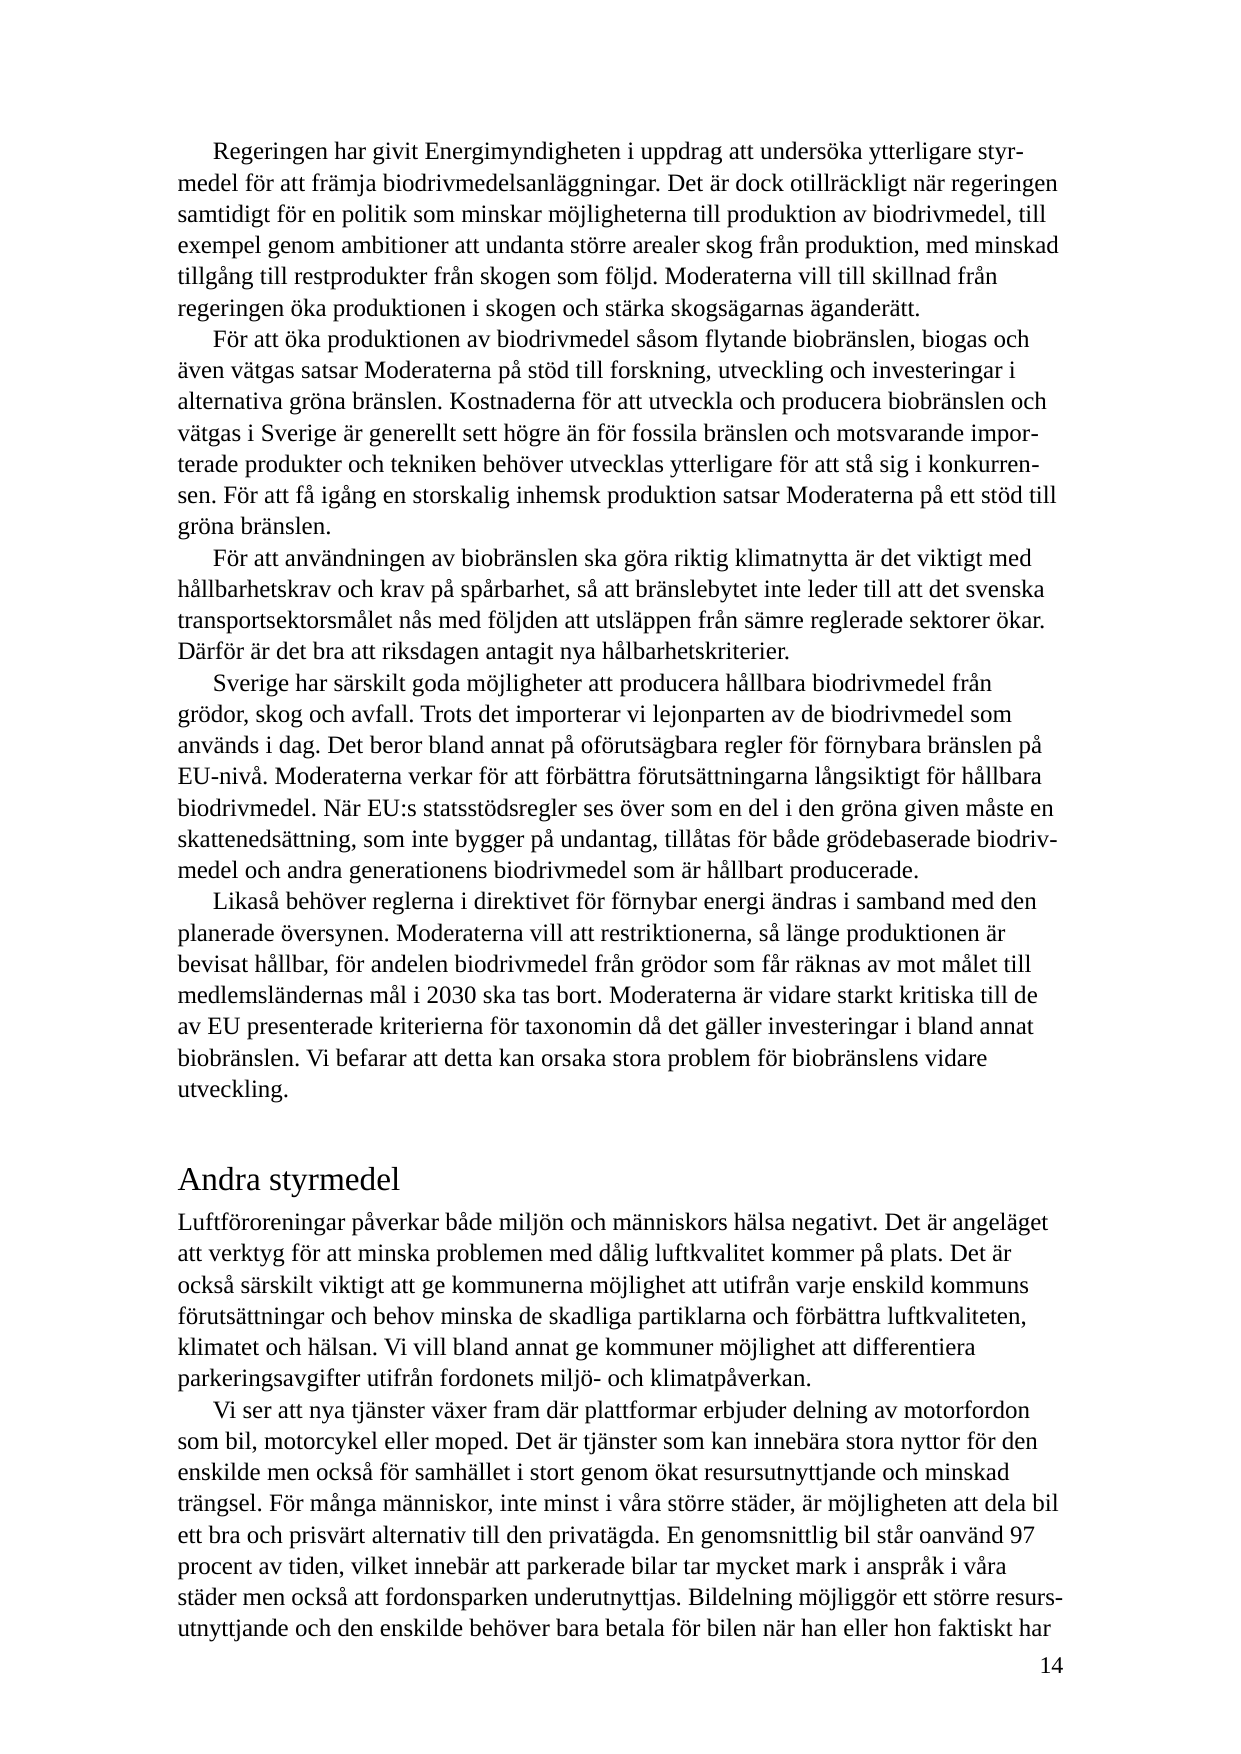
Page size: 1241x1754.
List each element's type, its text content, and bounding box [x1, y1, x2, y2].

text För att användningen av biobränslen ska göra riktig klimatnytta är det viktigt med hållbarhetskrav och krav på spårbarhet, så att bränslebytet inte leder till att det svenska transportsektorsmålet nås med följden att utsläppen från sämre reglerade sektorer ökar. Därför är det bra att riksdagen antagit nya hålbarhetskriterier. [177, 540, 1063, 665]
text Luftföroreningar påverkar både miljön och människors hälsa negativt. Det är angeläget att verktyg för att minska problemen med dålig luftkvalitet kommer på plats. Det är också särskilt viktigt att ge kommunerna möjlighet att utifrån varje enskild kommuns förutsättningar och behov minska de skadliga partiklarna och förbättra luftkvaliteten, klimatet och hälsan. Vi vill bland annat ge kommuner möjlighet att differentiera parkeringsavgifter utifrån fordonets miljö- och klimatpåverkan. [177, 1205, 1063, 1392]
subtitle Andra styrmedel [177, 1165, 1063, 1196]
text Regeringen har givit Energimyndigheten i uppdrag att undersöka ytterligare styrmedel för att främja biodrivmedelsanläggningar. Det är dock otillräckligt när regeringen samtidigt för en politik som minskar möjligheterna till produktion av biodrivmedel, till exempel genom ambitioner att undanta större arealer skog från produktion, med minskad tillgång till restprodukter från skogen som följd. Moderaterna vill till skillnad från regeringen öka produktionen i skogen och stärka skogsägarnas äganderätt. [177, 134, 1063, 321]
text För att öka produktionen av biodrivmedel såsom flytande biobränslen, biogas och även vätgas satsar Moderaterna på stöd till forskning, utveckling och investeringar i alternativa gröna bränslen. Kostnaderna för att utveckla och producera biobränslen och vätgas i Sverige är generellt sett högre än för fossila bränslen och motsvarande importerade produkter och tekniken behöver utvecklas ytterligare för att stå sig i konkurrensen. För att få igång en storskalig inhemsk produktion satsar Moderaterna på ett stöd till gröna bränslen. [177, 321, 1063, 540]
text Sverige har särskilt goda möjligheter att producera hållbara biodrivmedel från grödor, skog och avfall. Trots det importerar vi lejonparten av de biodrivmedel som används i dag. Det beror bland annat på oförutsägbara regler för förnybara bränslen på EU-nivå. Moderaterna verkar för att förbättra förutsättningarna långsiktigt för hållbara biodrivmedel. När EU:s statsstödsregler ses över som en del i den gröna given måste en skattenedsättning, som inte bygger på undantag, tillåtas för både grödebaserade biodrivmedel och andra generationens biodrivmedel som är hållbart producerade. [177, 665, 1063, 884]
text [177, 1392, 1063, 1642]
text Likaså behöver reglerna i direktivet för förnybar energi ändras i samband med den planerade översynen. Moderaterna vill att restriktionerna, så länge produktionen är bevisat hållbar, för andelen biodrivmedel från grödor som får räknas av mot målet till medlemsländernas mål i 2030 ska tas bort. Moderaterna är vidare starkt kritiska till de av EU presenterade kriterierna för taxonomin då det gäller investeringar i bland annat biobränslen. Vi befarar att detta kan orsaka stora problem för biobränslens vidare utveckling. [177, 884, 1063, 1103]
